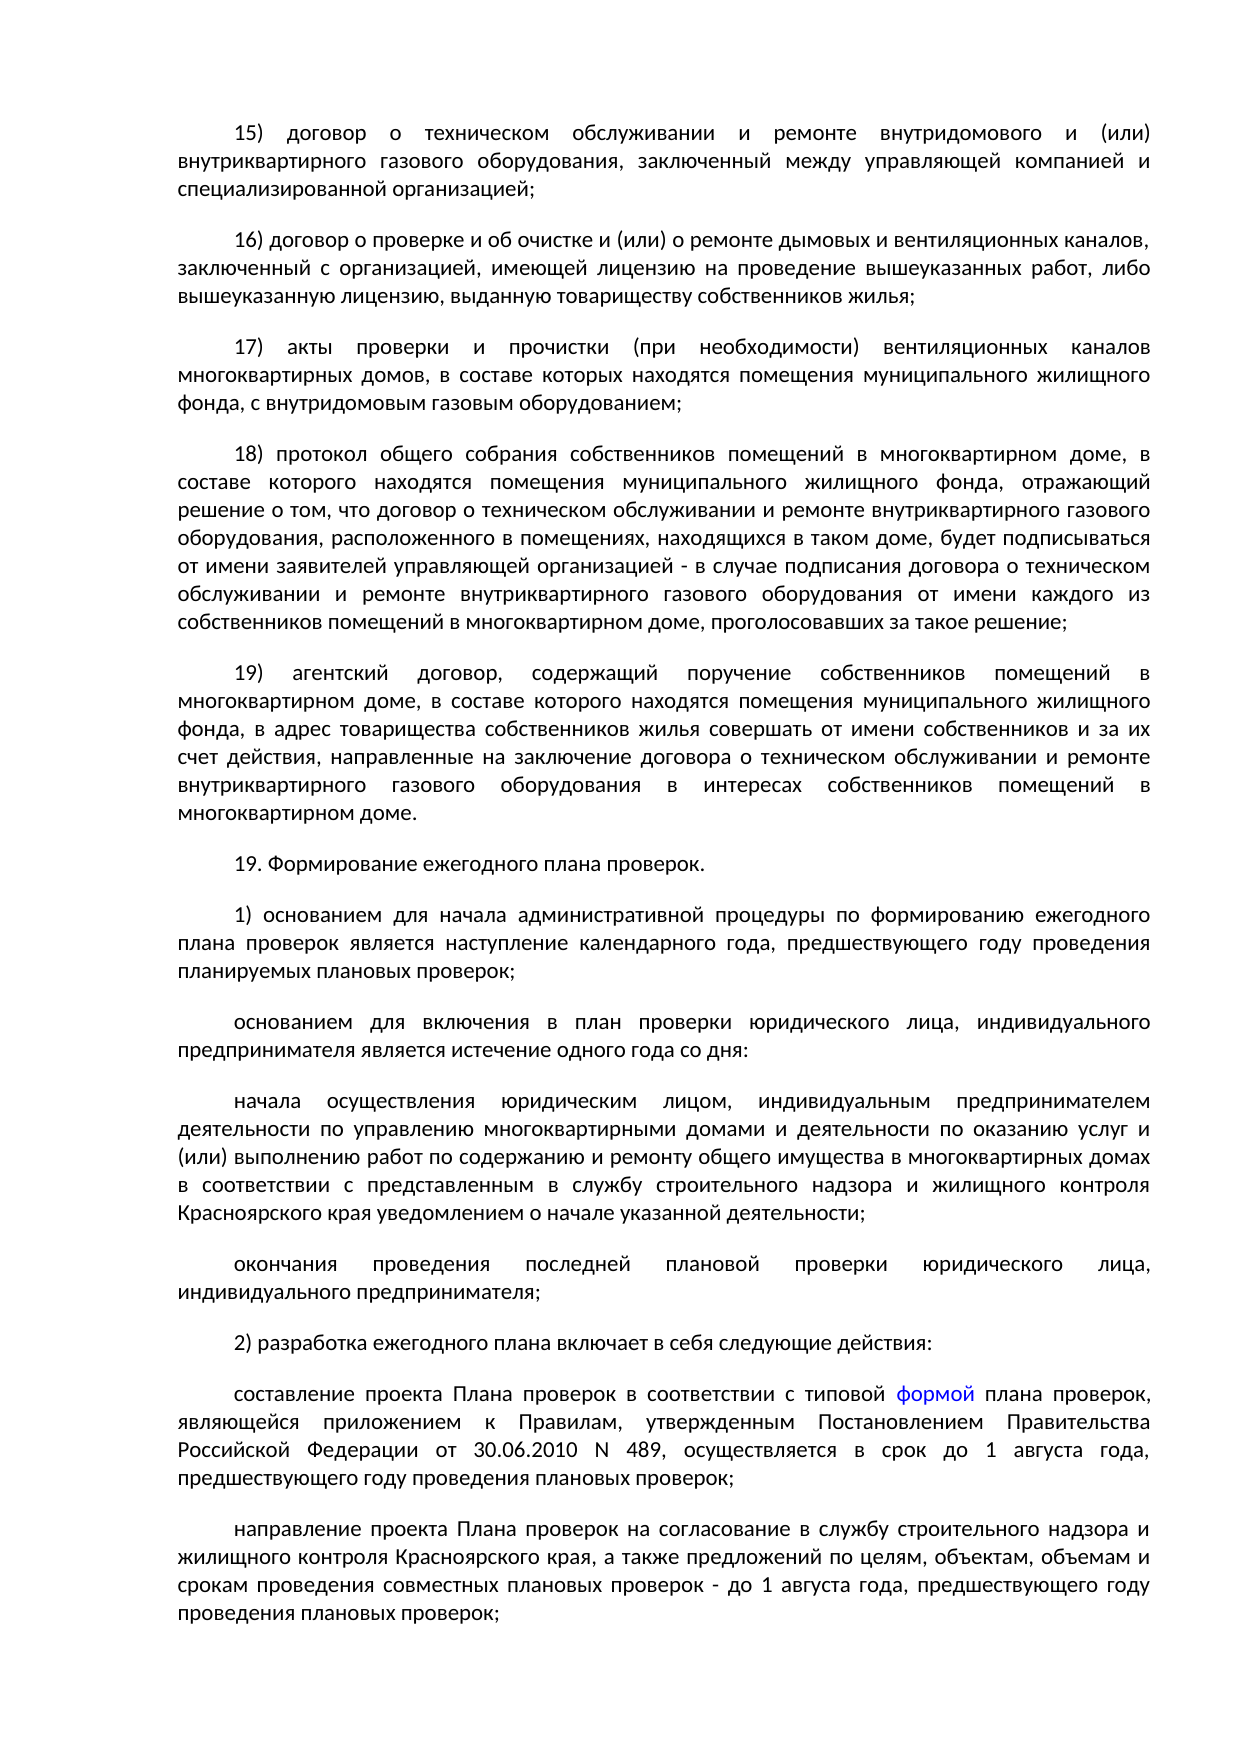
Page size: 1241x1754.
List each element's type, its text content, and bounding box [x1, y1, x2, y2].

text направление проекта Плана проверок на согласование в службу строительного надзора и жилищного контроля Красноярского края, а также предложений по целям, объектам, объемам и срокам проведения совместных плановых проверок - до 1 августа года, предшествующего году проведения плановых проверок; [177, 1514, 1152, 1626]
text 19) агентский договор, содержащий поручение собственников помещений в многоквартирном доме, в составе которого находятся помещения муниципального жилищного фонда, в адрес товарищества собственников жилья совершать от имени собственников и за их счет действия, направленные на заключение договора о техническом обслуживании и ремонте внутриквартирного газового оборудования в интересах собственников помещений в многоквартирном доме. [177, 658, 1152, 826]
text 16) договор о проверке и об очистке и (или) о ремонте дымовых и вентиляционных каналов, заключенный с организацией, имеющей лицензию на проведение вышеуказанных работ, либо вышеуказанную лицензию, выданную товариществу собственников жилья; [177, 225, 1152, 309]
text 17) акты проверки и прочистки (при необходимости) вентиляционных каналов многоквартирных домов, в составе которых находятся помещения муниципального жилищного фонда, с внутридомовым газовым оборудованием; [177, 332, 1152, 416]
text 1) основанием для начала административной процедуры по формированию ежегодного плана проверок является наступление календарного года, предшествующего году проведения планируемых плановых проверок; [177, 900, 1152, 984]
text 2) разработка ежегодного плана включает в себя следующие действия: [177, 1328, 1152, 1356]
text окончания проведения последней плановой проверки юридического лица, индивидуального предпринимателя; [177, 1249, 1152, 1305]
text основанием для включения в план проверки юридического лица, индивидуального предпринимателя является истечение одного года со дня: [177, 1007, 1152, 1063]
text начала осуществления юридическим лицом, индивидуальным предпринимателем деятельности по управлению многоквартирными домами и деятельности по оказанию услуг и (или) выполнению работ по содержанию и ремонту общего имущества в многоквартирных домах в соответствии с представленным в службу строительного надзора и жилищного контроля Красноярского края уведомлением о начале указанной деятельности; [177, 1086, 1152, 1226]
text составление проекта Плана проверок в соответствии с типовой формой плана проверок, являющейся приложением к Правилам, утвержденным Постановлением Правительства Российской Федерации от 30.06.2010 N 489, осуществляется в срок до 1 августа года, предшествующего году проведения плановых проверок; [177, 1379, 1152, 1491]
text 18) протокол общего собрания собственников помещений в многоквартирном доме, в составе которого находятся помещения муниципального жилищного фонда, отражающий решение о том, что договор о техническом обслуживании и ремонте внутриквартирного газового оборудования, расположенного в помещениях, находящихся в таком доме, будет подписываться от имени заявителей управляющей организацией - в случае подписания договора о техническом обслуживании и ремонте внутриквартирного газового оборудования от имени каждого из собственников помещений в многоквартирном доме, проголосовавших за такое решение; [177, 439, 1152, 635]
text 15) договор о техническом обслуживании и ремонте внутридомового и (или) внутриквартирного газового оборудования, заключенный между управляющей компанией и специализированной организацией; [177, 118, 1152, 202]
text 19. Формирование ежегодного плана проверок. [177, 849, 1152, 877]
